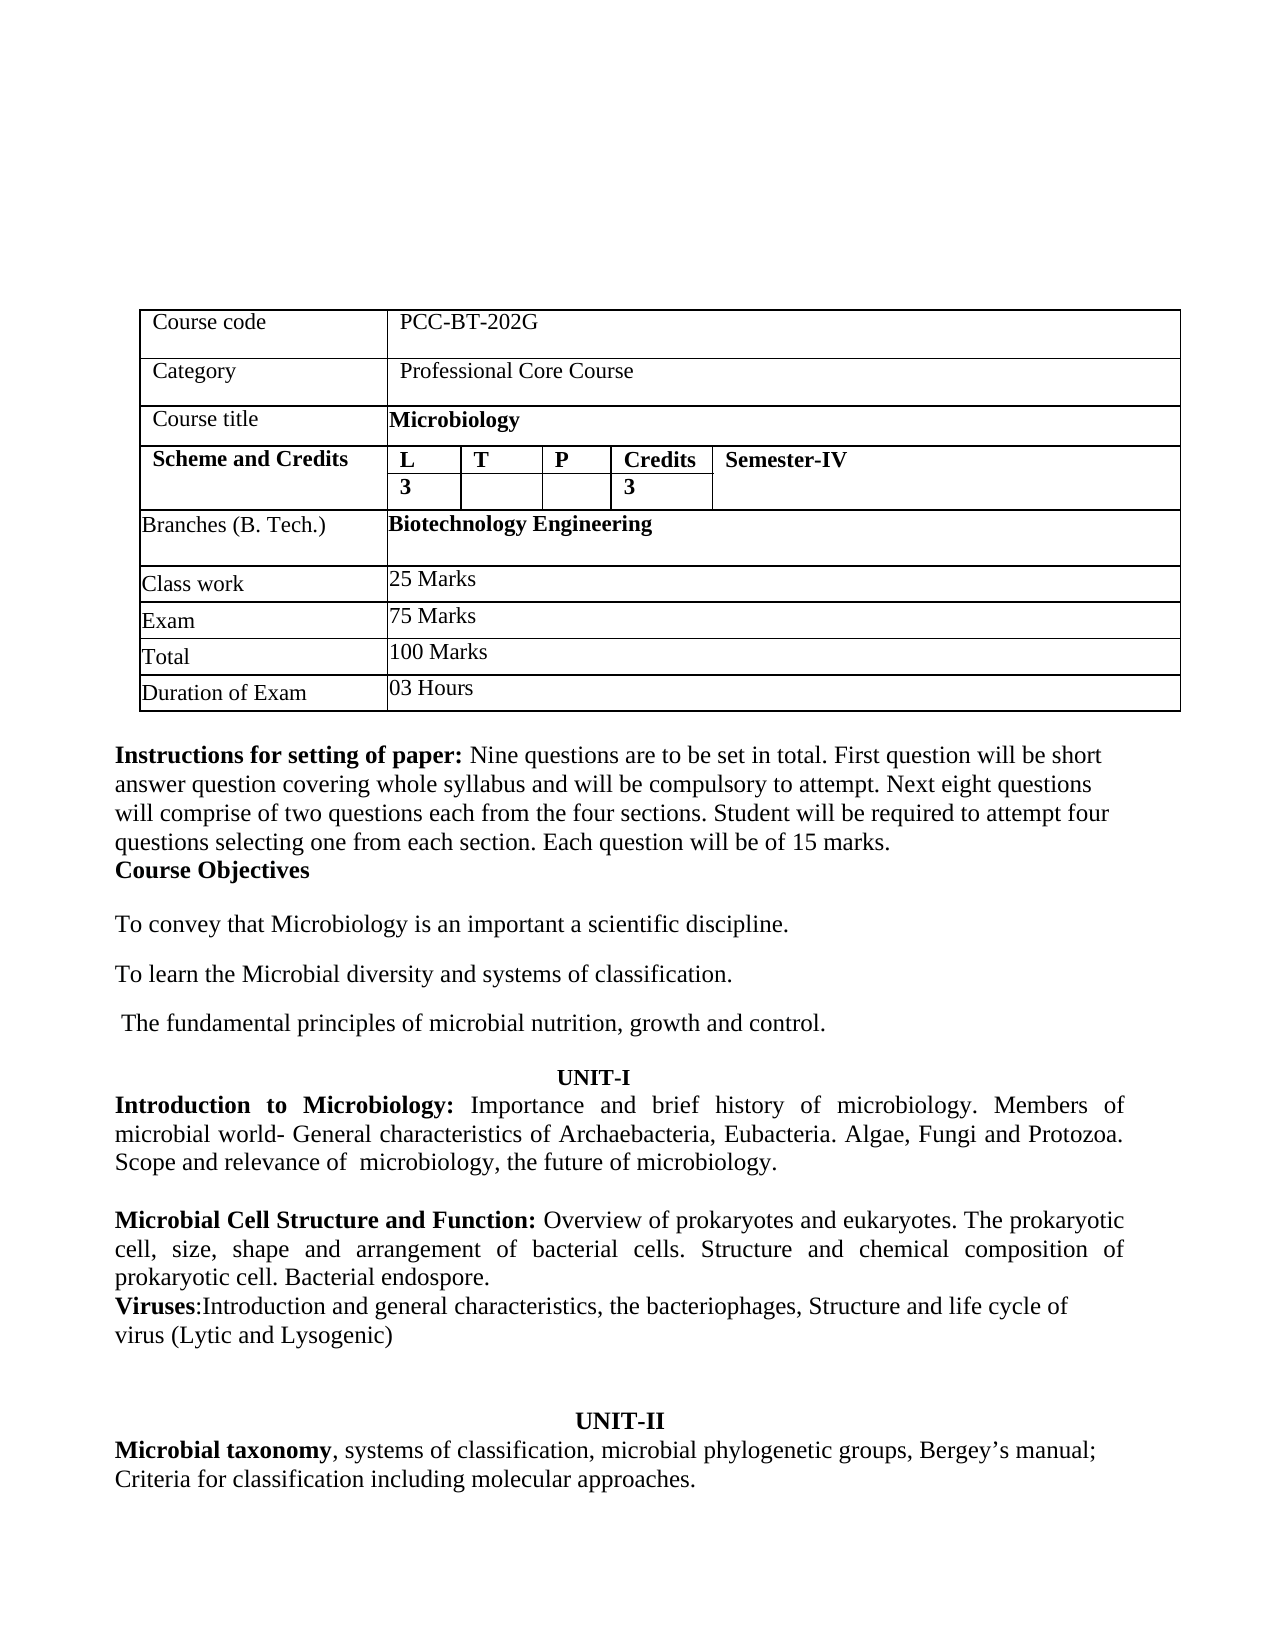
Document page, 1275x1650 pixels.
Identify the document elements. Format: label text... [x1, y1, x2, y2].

table_cell Biotechnology Engineering [388, 511, 1180, 565]
table_cell Microbiology [388, 407, 1180, 445]
table_cell Professional Core Course [388, 359, 1180, 405]
table_cell Exam [141, 603, 387, 637]
table_cell 3 [612, 474, 712, 509]
table_cell P [543, 447, 610, 473]
table_cell Semester-IV [713, 447, 1180, 509]
text UNIT-II [114, 1406, 1125, 1435]
table_cell Branches (B. Tech.) [141, 511, 387, 565]
table_cell Class work [141, 567, 387, 601]
text Instructions for setting of paper: Nine questions are to be set in total. First question will be short answer question covering whole syllabus and will be compulsory to attempt. Next eight questions will comprise of two questions each from the four sections. Student will be required to attempt four questions selecting one from each section. Each question will be of 15 marks. [114, 741, 1125, 856]
text To learn the Microbial diversity and systems of classification. [114, 959, 1125, 988]
subtitle UNIT-I [477, 1064, 710, 1090]
table_cell Credits [612, 447, 712, 473]
table_cell L [388, 447, 460, 473]
table_cell 75 Marks [388, 603, 1180, 637]
table_cell 100 Marks [388, 639, 1180, 674]
table_header PCC-BT-202G [388, 311, 1180, 358]
table_cell 3 [388, 474, 460, 509]
text The fundamental principles of microbial nutrition, growth and control. [114, 1008, 1125, 1037]
text virus (Lytic and Lysogenic) [114, 1320, 1125, 1349]
table_cell Course title [141, 407, 387, 445]
text Course Objectives [114, 856, 1125, 884]
table_cell Category [141, 359, 387, 405]
text Microbial Cell Structure and Function: Overview of prokaryotes and eukaryotes. The prokaryotic cell, size, shape and arrangement of bacterial cells. Structure and chemical composition of prokaryotic cell. Bacterial endospore. [114, 1205, 1125, 1291]
text Viruses:Introduction and general characteristics, the bacteriophages, Structure and life cycle of [114, 1291, 1125, 1320]
text Introduction to Microbiology: Importance and brief history of microbiology. Members of microbial world- General characteristics of Archaebacteria, Eubacteria. Algae, Fungi and Protozoa. Scope and relevance of microbiology, the future of microbiology. [114, 1090, 1125, 1176]
table_cell 03 Hours [388, 676, 1180, 710]
table_header Course code [141, 311, 387, 358]
table_cell Scheme and Credits [141, 447, 387, 509]
table_cell Total [141, 639, 387, 674]
table_cell Duration of Exam [141, 676, 387, 710]
table_cell [543, 474, 610, 509]
text Microbial taxonomy, systems of classification, microbial phylogenetic groups, Bergey’s manual; Criteria for classification including molecular approaches. [114, 1435, 1125, 1492]
text To convey that Microbiology is an important a scientific discipline. [114, 909, 1125, 938]
table_cell [462, 474, 542, 509]
table_cell 25 Marks [388, 567, 1180, 601]
table_cell T [462, 447, 542, 473]
